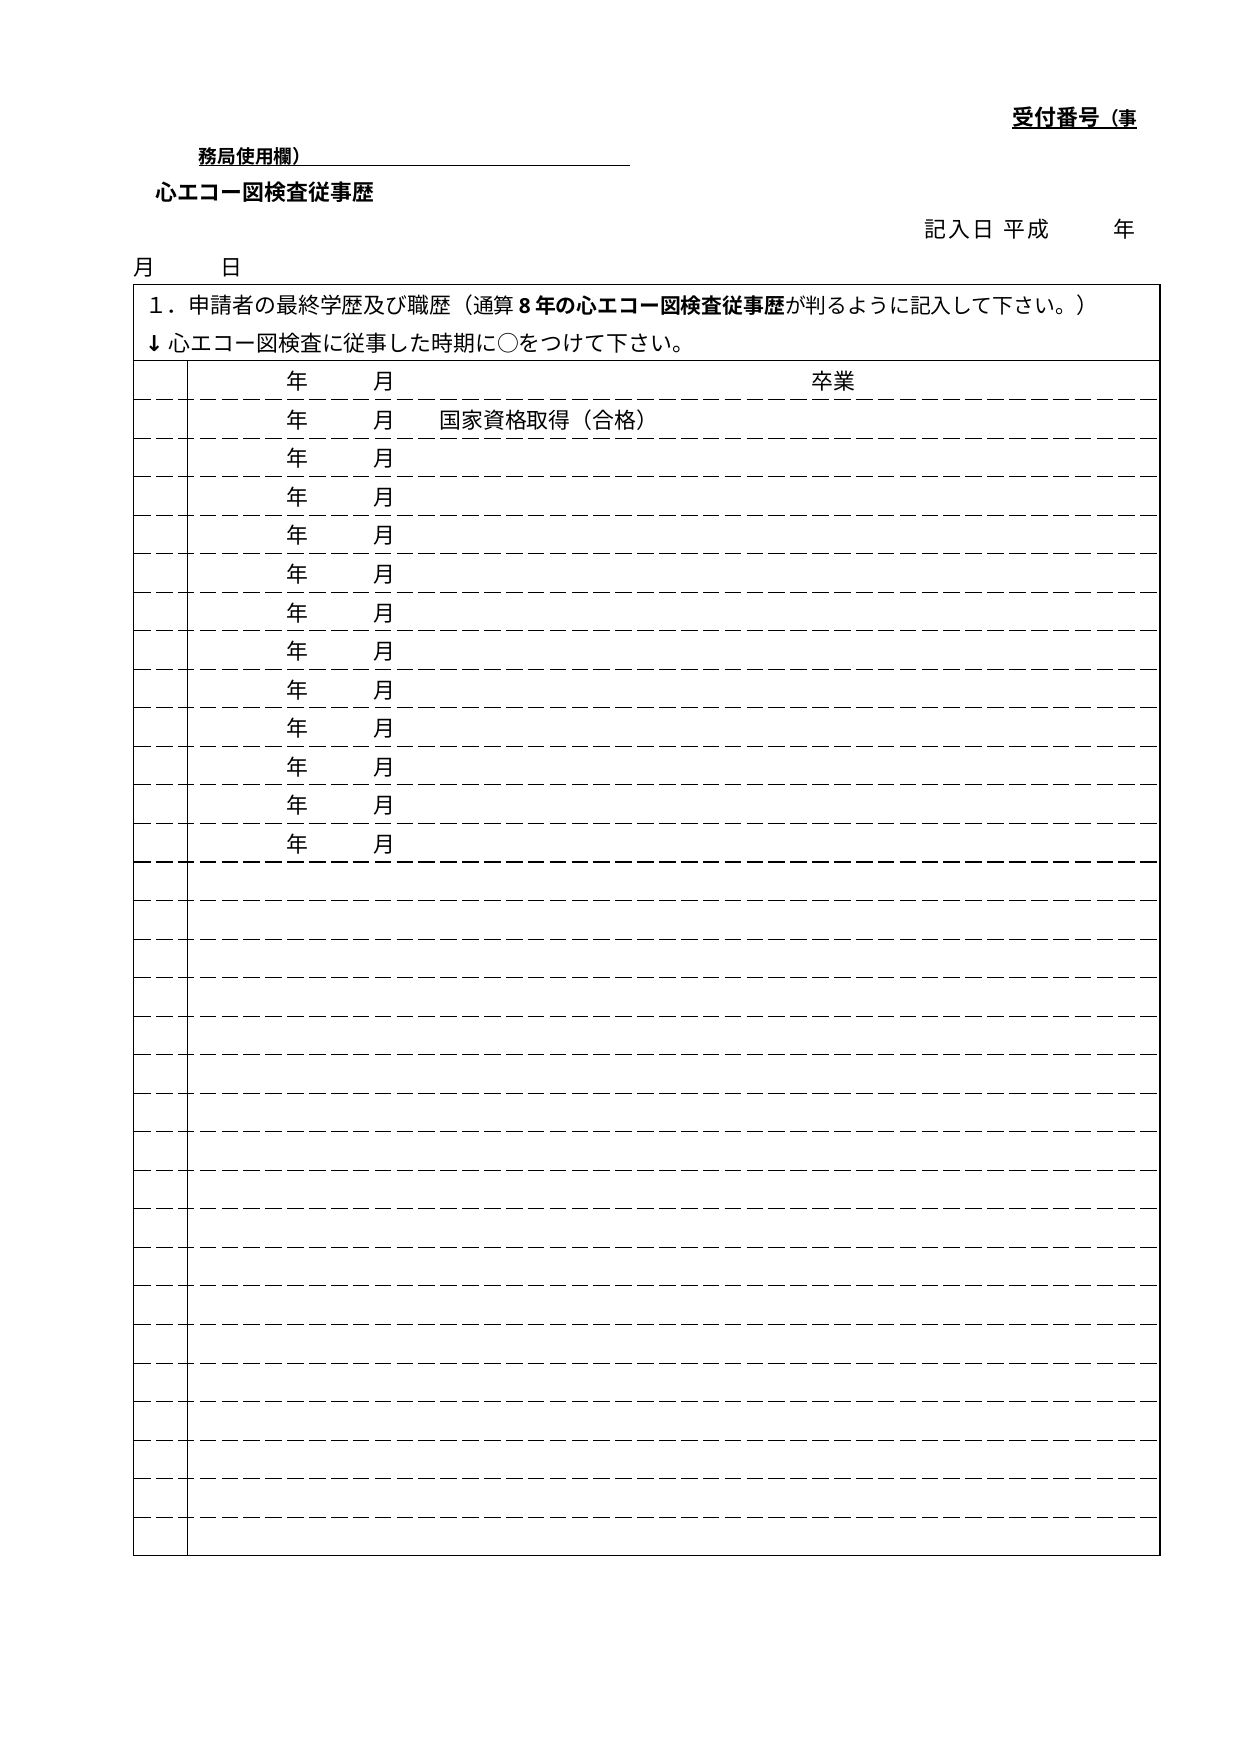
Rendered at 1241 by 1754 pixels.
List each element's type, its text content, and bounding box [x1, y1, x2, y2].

table_cell [134, 861, 187, 900]
table_cell [134, 1208, 187, 1247]
table_cell [134, 977, 187, 1016]
table_cell [188, 861, 1159, 900]
table_cell [134, 361, 187, 399]
table_cell 年 月 [188, 707, 1159, 746]
table_cell [134, 1054, 187, 1093]
table_cell [188, 977, 1159, 1016]
table_cell [188, 1285, 1159, 1324]
table_cell [188, 1247, 1159, 1285]
table_cell [134, 630, 187, 669]
table_cell [188, 1131, 1159, 1170]
table_cell [188, 1170, 1159, 1208]
table_cell 年 月 [188, 823, 1159, 861]
table_cell [134, 1093, 187, 1131]
table_cell [134, 1170, 187, 1208]
table_header １．申請者の最終学歴及び職歴（通算8年の心エコー図検査従事歴が判るように記入して下さい。） ↓ 心エコー図検査に従事した時期に○をつけて下さい。 [134, 285, 1159, 360]
table_cell [134, 707, 187, 746]
table_cell [134, 553, 187, 592]
table_cell [188, 1478, 1159, 1517]
table_cell 年 月 [188, 476, 1159, 514]
table_cell [134, 1016, 187, 1054]
table_cell [188, 1093, 1159, 1131]
table_cell [134, 438, 187, 476]
table_cell [134, 1285, 187, 1324]
table_cell 年 月 [188, 438, 1159, 476]
table_cell [188, 1401, 1159, 1439]
table_cell [188, 1016, 1159, 1054]
table_cell [134, 939, 187, 977]
table_cell [188, 1363, 1159, 1401]
text 受付番号（事務局使用欄） [198, 97, 1137, 172]
table_cell [188, 939, 1159, 977]
table_cell [188, 1517, 1159, 1555]
table_cell [134, 1478, 187, 1517]
table_cell [188, 1208, 1159, 1247]
table_cell [188, 900, 1159, 938]
table_cell [134, 1324, 187, 1362]
table_cell 年 月 国家資格取得（合格） [188, 399, 1159, 437]
table_cell [134, 784, 187, 823]
table_cell [134, 900, 187, 938]
text 記入日 平成 年 月 日 [133, 209, 1137, 284]
table_cell 年 月 [188, 515, 1159, 553]
table_cell [188, 1324, 1159, 1362]
table_cell [134, 1363, 187, 1401]
table_cell [134, 1131, 187, 1170]
table_cell [134, 1401, 187, 1439]
table_cell 年 月 [188, 553, 1159, 592]
table_cell 年 月 卒業 [188, 361, 1159, 399]
text 心エコー図検査従事歴 [133, 172, 1137, 209]
table_cell [134, 1247, 187, 1285]
table_cell [134, 669, 187, 707]
table_cell [134, 1440, 187, 1478]
table_cell [134, 823, 187, 861]
table_cell [134, 592, 187, 630]
table_cell [134, 399, 187, 437]
table_cell 年 月 [188, 592, 1159, 630]
table_cell [134, 746, 187, 784]
table_cell [188, 1440, 1159, 1478]
table_cell 年 月 [188, 630, 1159, 669]
table_cell [134, 515, 187, 553]
table_cell [134, 476, 187, 514]
table_cell [188, 1054, 1159, 1093]
table_cell 年 月 [188, 669, 1159, 707]
table_cell [134, 1517, 187, 1555]
table_cell 年 月 [188, 784, 1159, 823]
table_cell 年 月 [188, 746, 1159, 784]
